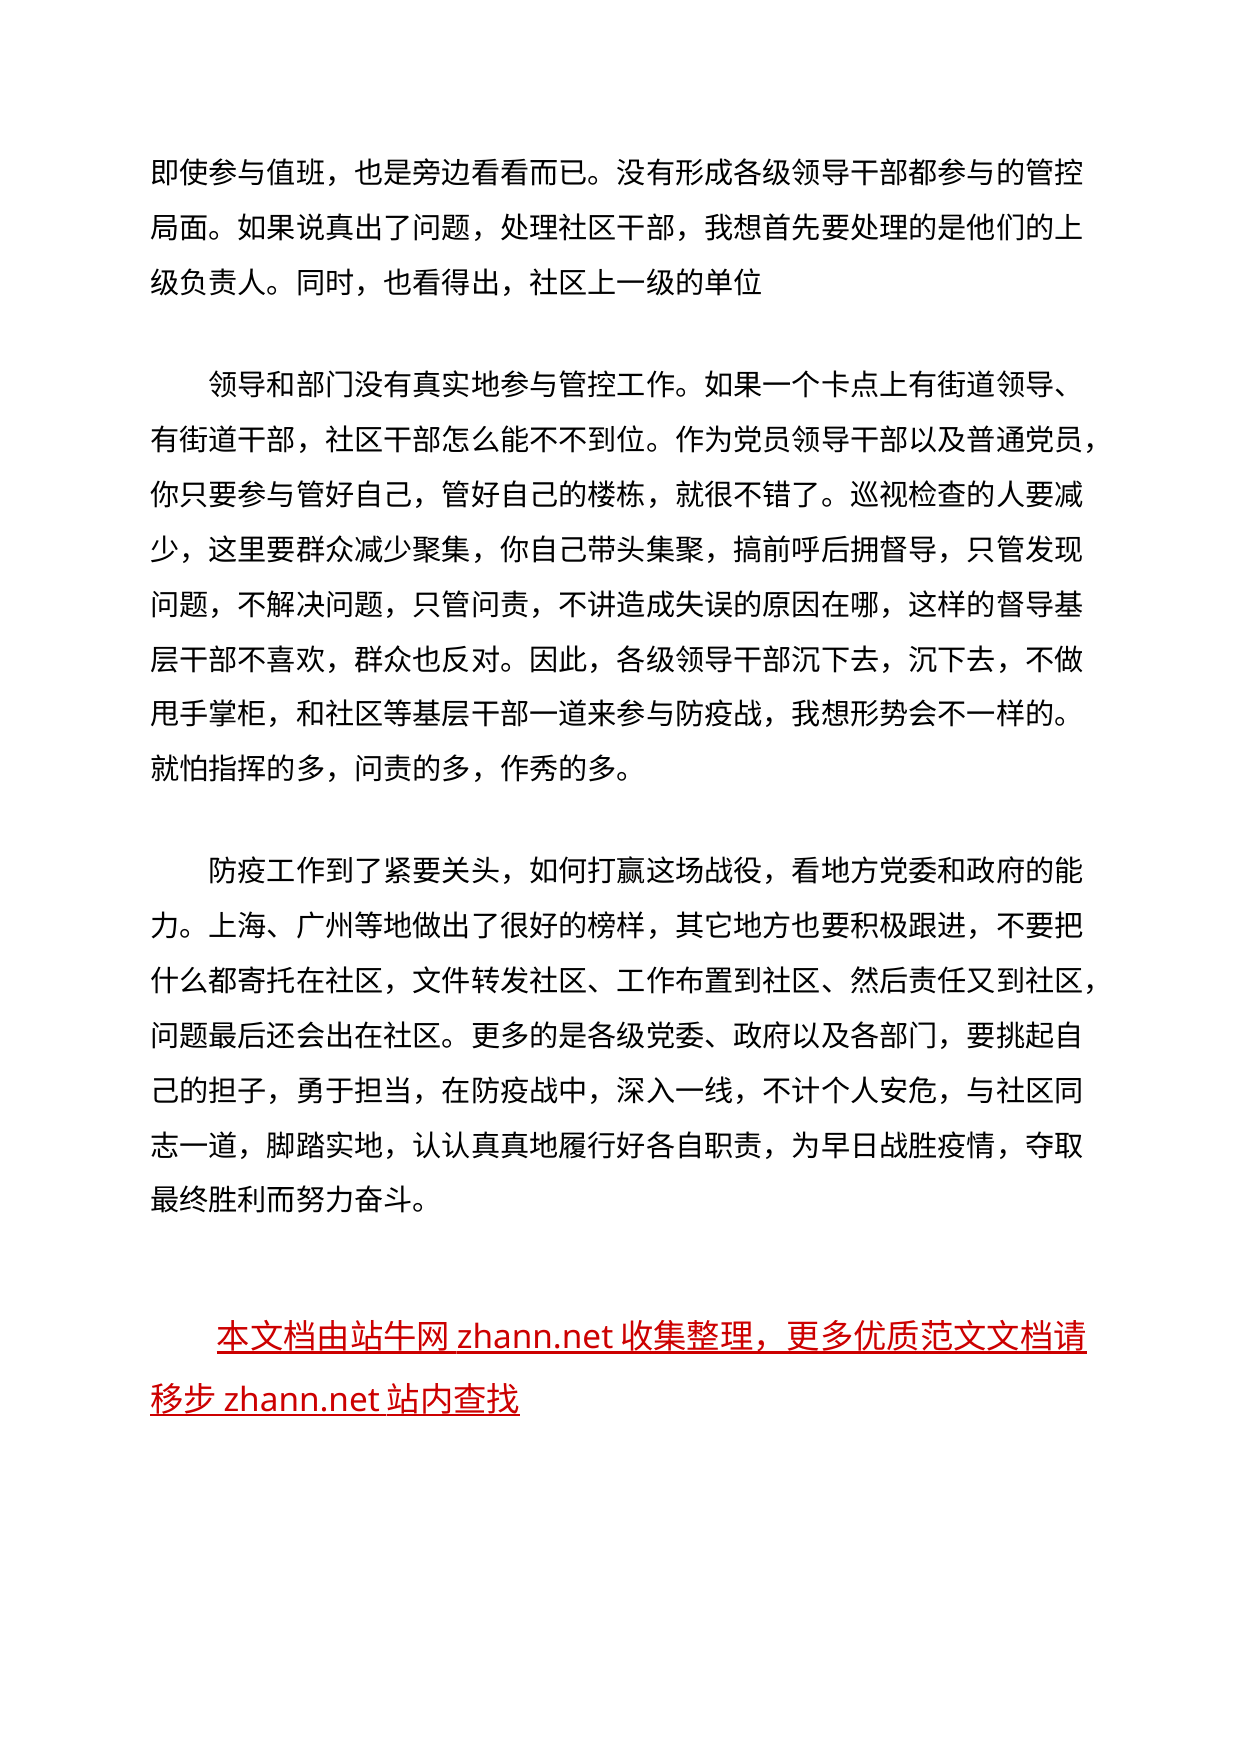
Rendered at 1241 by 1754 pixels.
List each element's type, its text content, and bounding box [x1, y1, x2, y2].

text 本文档由站牛网zhann.net收集整理，更多优质范文文档请移步zhann.net站内查找 [150, 1310, 1090, 1421]
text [150, 150, 1090, 302]
text 防疫工作到了紧要关头，如何打赢这场战役，看地方党委和政府的能力。上海、广州等地做出了很好的榜样，其它地方也要积极跟进，不要把什么都寄托在社区，文件转发社区、工作布置到社区、然后责任又到社区，问题最后还会出在社区。更多的是各级党委、政府以及各部门，要挑起自己的担子，勇于担当，在防疫战中，深入一线，不计个人安危，与社区同志一道，脚踏实地，认认真真地履行好各自职责，为早日战胜疫情，夺取最终胜利而努力奋斗。 [150, 848, 1090, 1219]
text 领导和部门没有真实地参与管控工作。如果一个卡点上有街道领导、有街道干部，社区干部怎么能不不到位。作为党员领导干部以及普通党员，你只要参与管好自己，管好自己的楼栋，就很不错了。巡视检查的人要减少，这里要群众减少聚集，你自己带头集聚，搞前呼后拥督导，只管发现问题，不解决问题，只管问责，不讲造成失误的原因在哪，这样的督导基层干部不喜欢，群众也反对。因此，各级领导干部沉下去，沉下去，不做甩手掌柜，和社区等基层干部一道来参与防疫战，我想形势会不一样的。就怕指挥的多，问责的多，作秀的多。 [150, 362, 1090, 788]
